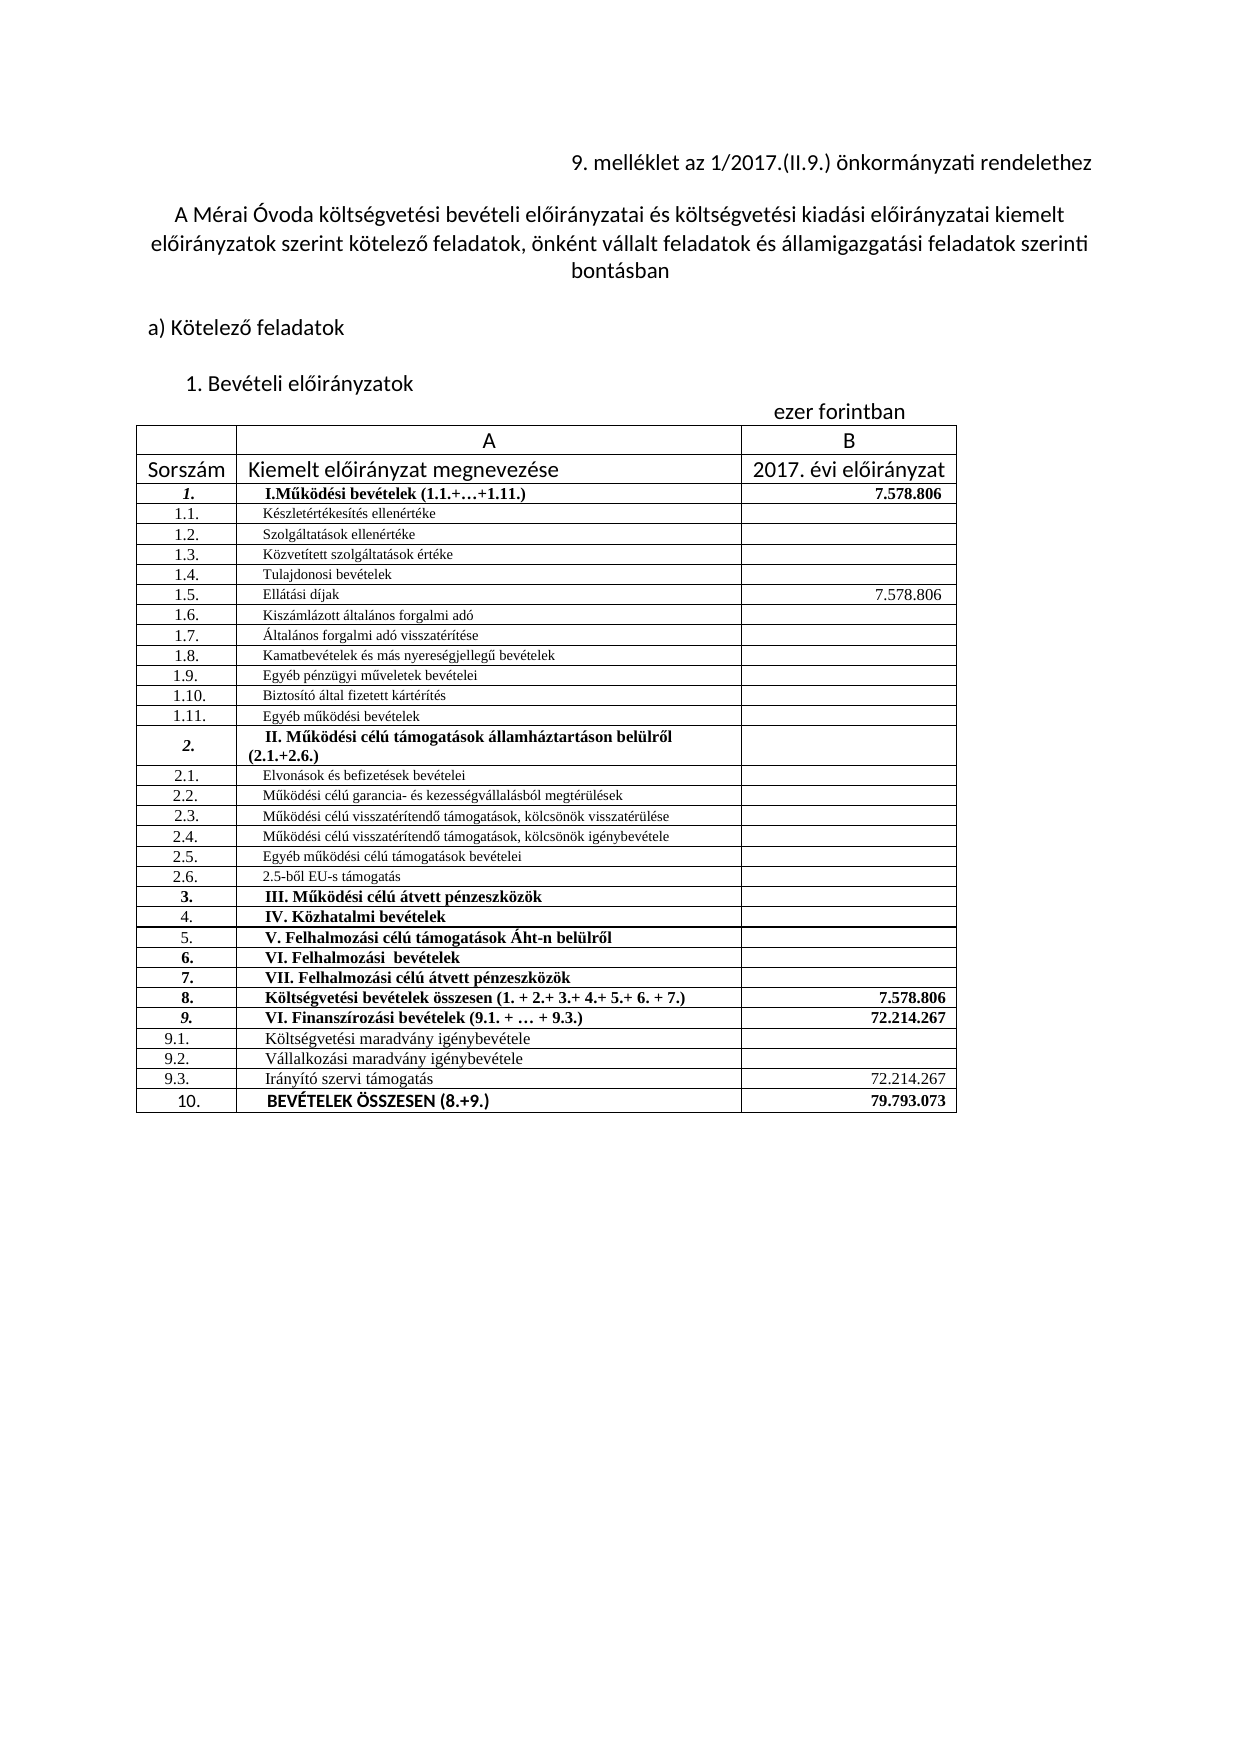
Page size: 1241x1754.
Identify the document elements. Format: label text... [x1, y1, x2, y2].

table_cell Működési célú visszatérítendő támogatások, kölcsönök igénybevétele [237, 826, 741, 846]
table_cell [742, 867, 956, 886]
table_cell Kiemelt előirányzat megnevezése [237, 455, 741, 483]
table_cell Kiszámlázott általános forgalmi adó [237, 605, 741, 624]
table_cell [742, 605, 956, 624]
text 9. melléklet az 1/2017.(II.9.) önkormányzati rendelethez [148, 148, 1093, 176]
table_cell 2.4. [137, 826, 236, 846]
table_cell Sorszám [137, 455, 236, 483]
table_cell [742, 968, 956, 987]
table_cell 2.6. [137, 867, 236, 886]
table_cell 2.5-ből EU-s támogatás [237, 867, 741, 886]
table_cell V. Felhalmozási célú támogatások Áht-n belülről [237, 928, 741, 947]
table_cell 9. [137, 1008, 236, 1027]
table_cell 10. [137, 1089, 236, 1112]
table_cell 79.793.073 [742, 1089, 956, 1112]
table_cell [742, 666, 956, 685]
table_cell 2.2. [137, 786, 236, 805]
table_cell [742, 907, 956, 926]
table_cell 9.2. [137, 1049, 236, 1068]
table_cell 72.214.267 [742, 1069, 956, 1088]
table_cell 7.578.806 [742, 484, 956, 503]
table_cell Egyéb működési bevételek [237, 706, 741, 725]
table_cell Tulajdonosi bevételek [237, 565, 741, 584]
table_cell Elvonások és befizetések bevételei [237, 766, 741, 785]
table_cell IV. Közhatalmi bevételek [237, 907, 741, 926]
table_cell [742, 565, 956, 584]
table_cell [742, 806, 956, 825]
table_cell [742, 1049, 956, 1068]
table_cell 4. [137, 907, 236, 926]
table_cell [742, 646, 956, 665]
table_cell [742, 887, 956, 906]
table_cell [742, 625, 956, 644]
table_cell 1.6. [137, 605, 236, 624]
table_cell 6. [137, 948, 236, 967]
table_cell [742, 928, 956, 947]
table_cell [742, 826, 956, 846]
table_cell 2.5. [137, 847, 236, 866]
table_cell VI. Finanszírozási bevételek (9.1. + … + 9.3.) [237, 1008, 741, 1027]
table_cell Készletértékesítés ellenértéke [237, 504, 741, 523]
table_cell 1.8. [137, 646, 236, 665]
table_cell Vállalkozási maradvány igénybevétele [237, 1049, 741, 1068]
table_cell Ellátási díjak [237, 585, 741, 604]
table_cell 2.3. [137, 806, 236, 825]
table_cell 7.578.806 [742, 585, 956, 604]
table_cell 1.4. [137, 565, 236, 584]
table_cell 1. [137, 484, 236, 503]
table_cell 7.578.806 [742, 988, 956, 1007]
table_cell 1.11. [137, 706, 236, 725]
table_cell 9.1. [137, 1029, 236, 1048]
text 1. Bevételi előirányzatok [185, 369, 1093, 397]
table_cell Költségvetési maradvány igénybevétele [237, 1029, 741, 1048]
table_cell [742, 847, 956, 866]
table_cell VII. Felhalmozási célú átvett pénzeszközök [237, 968, 741, 987]
table_cell 1.1. [137, 504, 236, 523]
table_cell [742, 726, 956, 765]
table_cell Kamatbevételek és más nyereségjellegű bevételek [237, 646, 741, 665]
table_cell VI. Felhalmozási bevételek [237, 948, 741, 967]
table_cell 2017. évi előirányzat [742, 455, 956, 483]
table_cell [742, 545, 956, 564]
table_cell 7. [137, 968, 236, 987]
table_cell 1.7. [137, 625, 236, 644]
table_header A [237, 426, 741, 454]
table_cell Költségvetési bevételek összesen (1. + 2.+ 3.+ 4.+ 5.+ 6. + 7.) [237, 988, 741, 1007]
table_cell Szolgáltatások ellenértéke [237, 524, 741, 543]
table_cell I.Működési bevételek (1.1.+…+1.11.) [237, 484, 741, 503]
table_cell Közvetített szolgáltatások értéke [237, 545, 741, 564]
table_cell [742, 786, 956, 805]
table_cell III. Működési célú átvett pénzeszközök [237, 887, 741, 906]
table_cell 2. [137, 726, 236, 765]
table_cell [742, 948, 956, 967]
text a) Kötelező feladatok [148, 313, 1093, 341]
table_cell II. Működési célú támogatások államháztartáson belülről (2.1.+2.6.) [237, 726, 741, 765]
table_cell Biztosító által fizetett kártérítés [237, 686, 741, 705]
table_cell BEVÉTELEK ÖSSZESEN (8.+9.) [237, 1089, 741, 1112]
table_cell [742, 706, 956, 725]
table_cell [742, 524, 956, 543]
table_cell Egyéb pénzügyi műveletek bevételei [237, 666, 741, 685]
table_cell [742, 686, 956, 705]
table_cell 1.3. [137, 545, 236, 564]
text A Mérai Óvoda költségvetési bevételi előirányzatai és költségvetési kiadási előirányzatai kiemelt előirányzatok szerint kötelező feladatok, önként vállalt feladatok és államigazgatási feladatok szerinti bontásban [148, 201, 1093, 285]
table_cell 1.5. [137, 585, 236, 604]
table_cell 1.10. [137, 686, 236, 705]
table_cell 1.2. [137, 524, 236, 543]
table_cell Általános forgalmi adó visszatérítése [237, 625, 741, 644]
table_cell Irányító szervi támogatás [237, 1069, 741, 1088]
table_cell 8. [137, 988, 236, 1007]
table_header B [742, 426, 956, 454]
table_cell Egyéb működési célú támogatások bevételei [237, 847, 741, 866]
table_cell Működési célú visszatérítendő támogatások, kölcsönök visszatérülése [237, 806, 741, 825]
text ezer forintban [223, 397, 1093, 425]
table_cell [742, 504, 956, 523]
table_cell 1.9. [137, 666, 236, 685]
table_cell 72.214.267 [742, 1008, 956, 1027]
table_cell [742, 766, 956, 785]
table_cell 3. [137, 887, 236, 906]
table_cell 5. [137, 928, 236, 947]
table_header [137, 426, 236, 454]
table_cell Működési célú garancia- és kezességvállalásból megtérülések [237, 786, 741, 805]
table_cell [742, 1029, 956, 1048]
table_cell 2.1. [137, 766, 236, 785]
table_cell 9.3. [137, 1069, 236, 1088]
